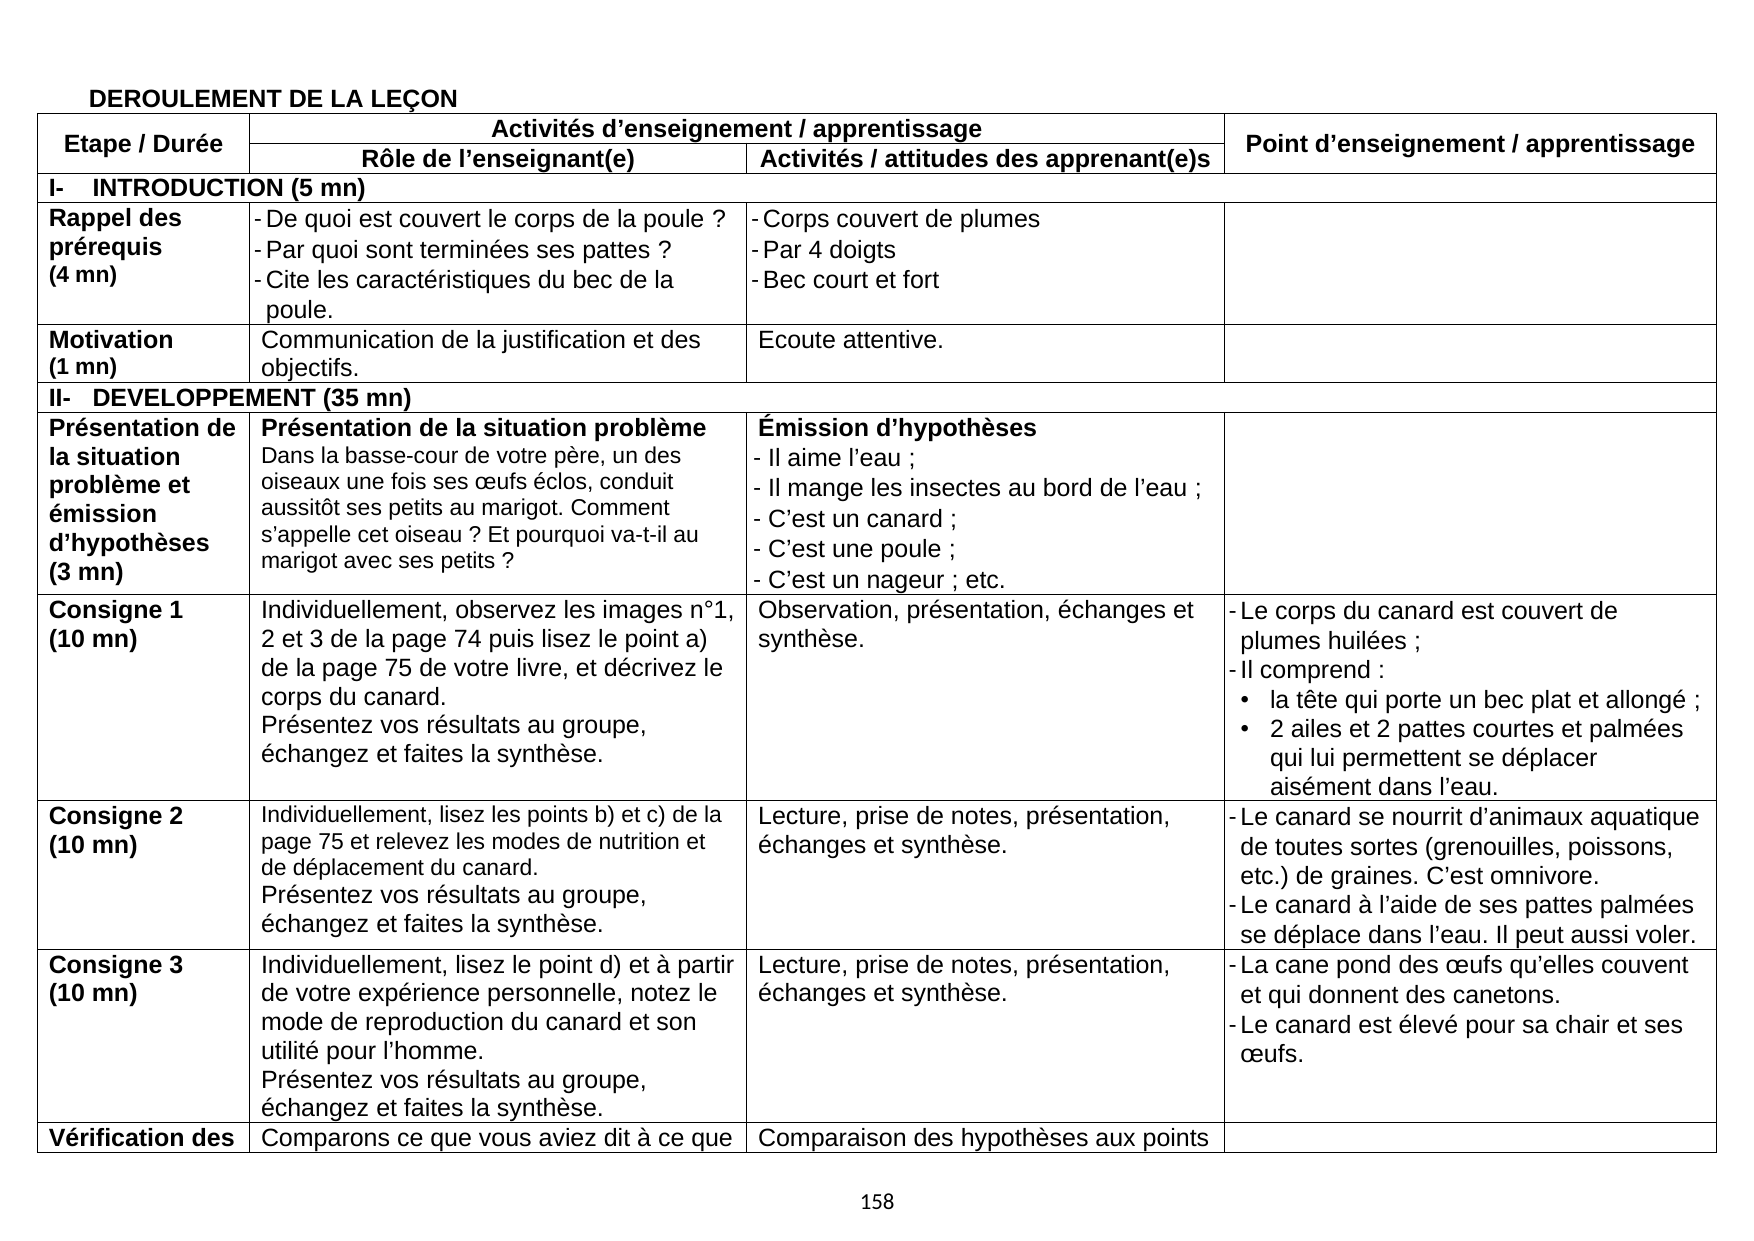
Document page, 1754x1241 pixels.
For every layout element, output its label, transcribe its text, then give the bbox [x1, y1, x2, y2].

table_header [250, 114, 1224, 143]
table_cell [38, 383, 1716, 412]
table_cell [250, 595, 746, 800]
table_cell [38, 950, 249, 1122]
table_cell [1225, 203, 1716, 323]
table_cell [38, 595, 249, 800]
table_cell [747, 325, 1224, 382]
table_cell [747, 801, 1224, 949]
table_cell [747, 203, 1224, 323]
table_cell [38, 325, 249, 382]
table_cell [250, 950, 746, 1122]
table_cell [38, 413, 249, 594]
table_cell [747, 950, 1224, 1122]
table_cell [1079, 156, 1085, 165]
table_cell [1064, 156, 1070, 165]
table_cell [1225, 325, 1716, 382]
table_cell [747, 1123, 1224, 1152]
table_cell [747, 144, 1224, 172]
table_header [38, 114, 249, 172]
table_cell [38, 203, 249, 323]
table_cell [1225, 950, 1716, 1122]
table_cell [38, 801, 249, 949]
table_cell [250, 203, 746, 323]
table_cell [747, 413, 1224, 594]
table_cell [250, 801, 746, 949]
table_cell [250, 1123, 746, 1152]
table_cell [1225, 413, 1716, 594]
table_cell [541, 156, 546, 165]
text DEROULEMENT DE LA LEÇON [89, 84, 1665, 113]
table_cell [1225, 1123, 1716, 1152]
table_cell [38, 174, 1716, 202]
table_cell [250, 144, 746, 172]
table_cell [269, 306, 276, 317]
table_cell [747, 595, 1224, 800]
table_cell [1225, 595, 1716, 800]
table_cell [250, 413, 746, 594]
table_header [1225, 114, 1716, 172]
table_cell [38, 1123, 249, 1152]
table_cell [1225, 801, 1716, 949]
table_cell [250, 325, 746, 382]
